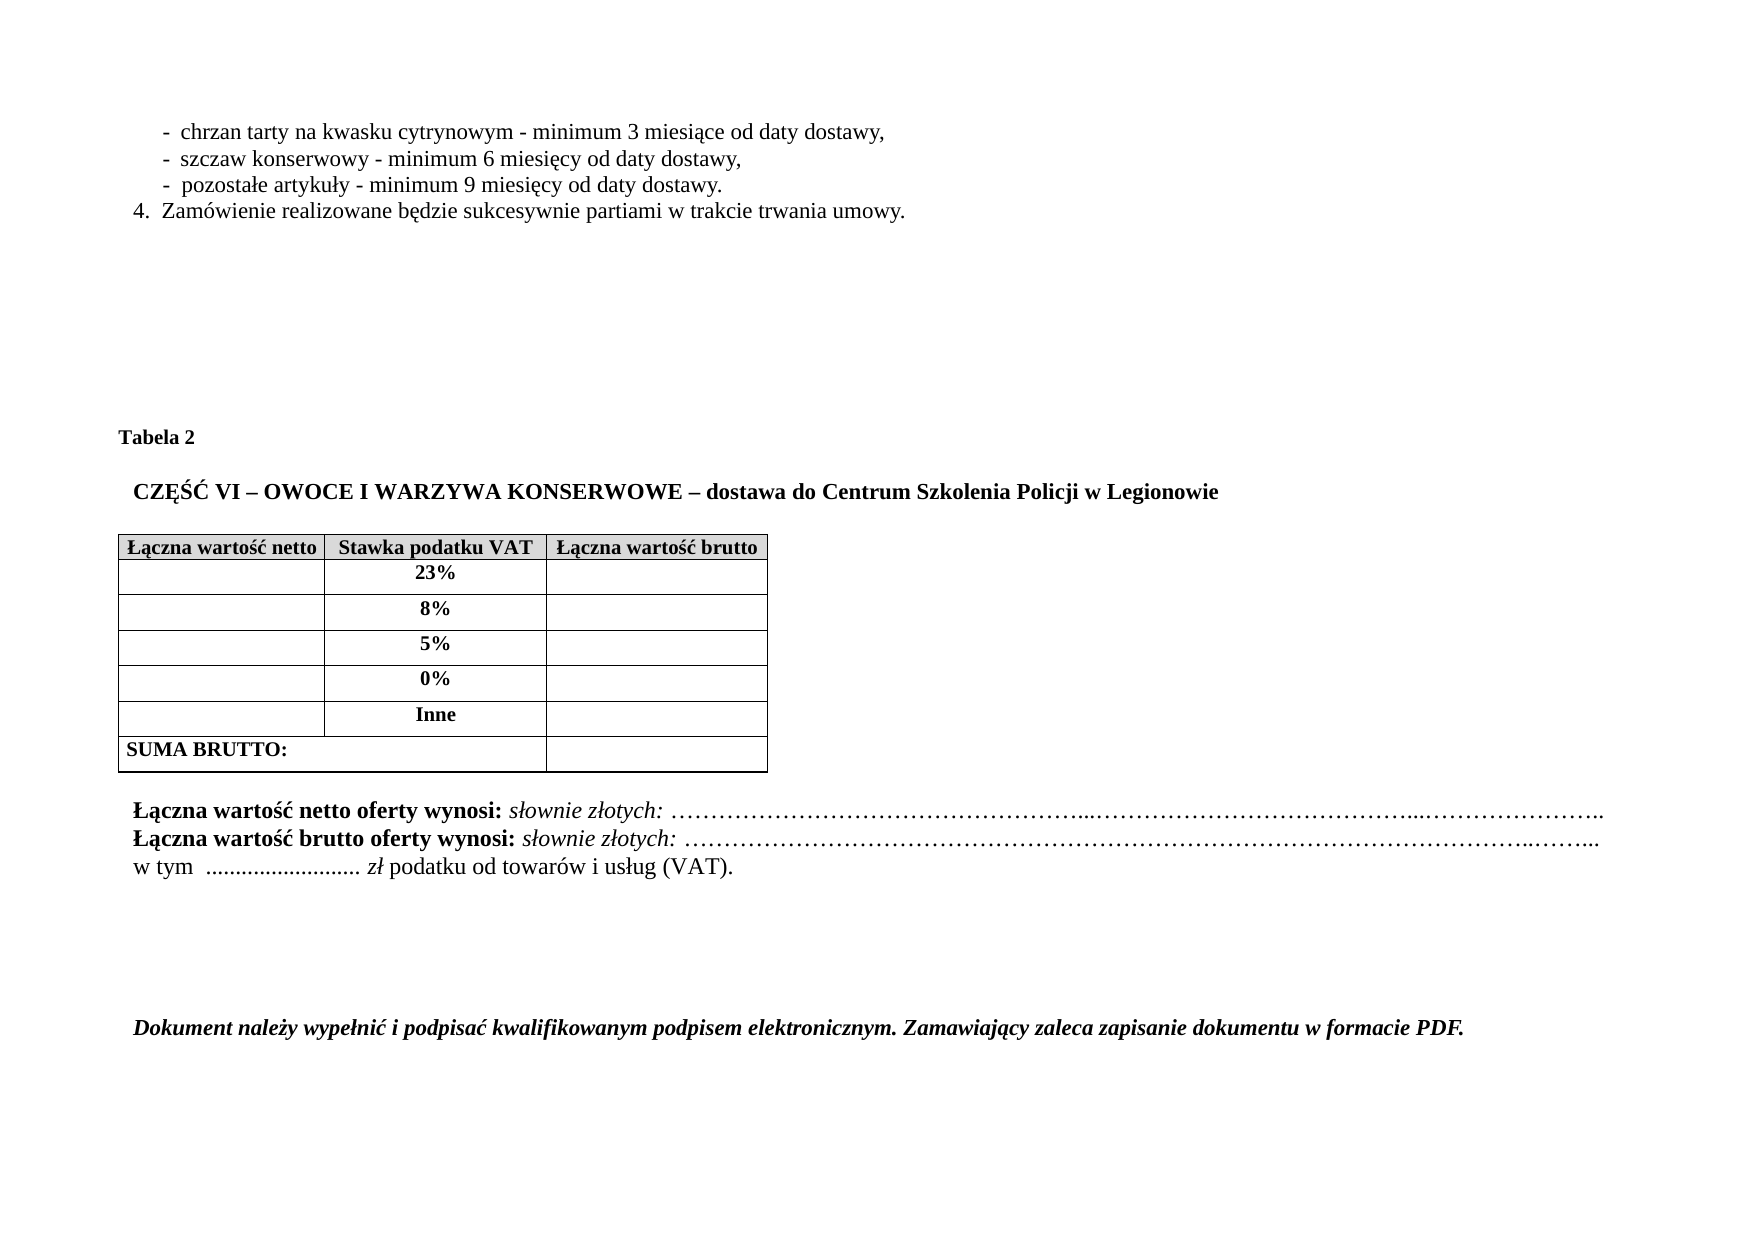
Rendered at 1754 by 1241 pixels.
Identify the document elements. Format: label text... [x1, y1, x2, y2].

table_cell Inne [325, 702, 546, 736]
text Łączna wartość netto oferty wynosi: słownie złotych: ……………………………………………...…………………………………...………………….. [133, 797, 1606, 824]
table_cell 5% [325, 631, 546, 665]
table_cell 8% [325, 595, 546, 630]
table_cell [119, 631, 324, 665]
text - pozostałe artykuły - minimum 9 miesięcy od daty dostawy. [133, 171, 1606, 197]
table_cell 23% [325, 560, 546, 594]
table_cell SUMA BRUTTO: [119, 737, 546, 771]
table_cell [547, 737, 767, 771]
table_cell [119, 702, 324, 736]
table_header Stawka podatku VAT [325, 535, 546, 559]
text - szczaw konserwowy - minimum 6 miesięcy od daty dostawy, [133, 144, 1606, 171]
text Łączna wartość brutto oferty wynosi: słownie złotych: ……………………………………………………………………………………………..……... [133, 824, 1606, 852]
list Tabela 2 [118, 425, 1606, 449]
text Dokument należy wypełnić i podpisać kwalifikowanym podpisem elektronicznym. Zamawiający zaleca zapisanie dokumentu w formacie PDF. [133, 1014, 1606, 1040]
text w tym .......................... zł podatku od towarów i usług (VAT). [133, 852, 1606, 879]
table_header Łączna wartość netto [119, 535, 324, 559]
table_cell [547, 666, 767, 701]
text - chrzan tarty na kwasku cytrynowym - minimum 3 miesiące od daty dostawy, [133, 118, 1606, 144]
table_cell [119, 560, 324, 594]
table_cell [119, 595, 324, 630]
text 4. Zamówienie realizowane będzie sukcesywnie partiami w trakcie trwania umowy. [133, 197, 1606, 224]
subtitle CZĘŚĆ VI – OWOCE I WARZYWA KONSERWOWE – dostawa do Centrum Szkolenia Policji w Legionowie [133, 478, 1606, 505]
table_header Łączna wartość brutto [547, 535, 767, 559]
table_cell [547, 702, 767, 736]
table_cell [547, 560, 767, 594]
table_cell [547, 631, 767, 665]
table_cell 0% [325, 666, 546, 701]
table_cell [547, 595, 767, 630]
table_cell [119, 666, 324, 701]
